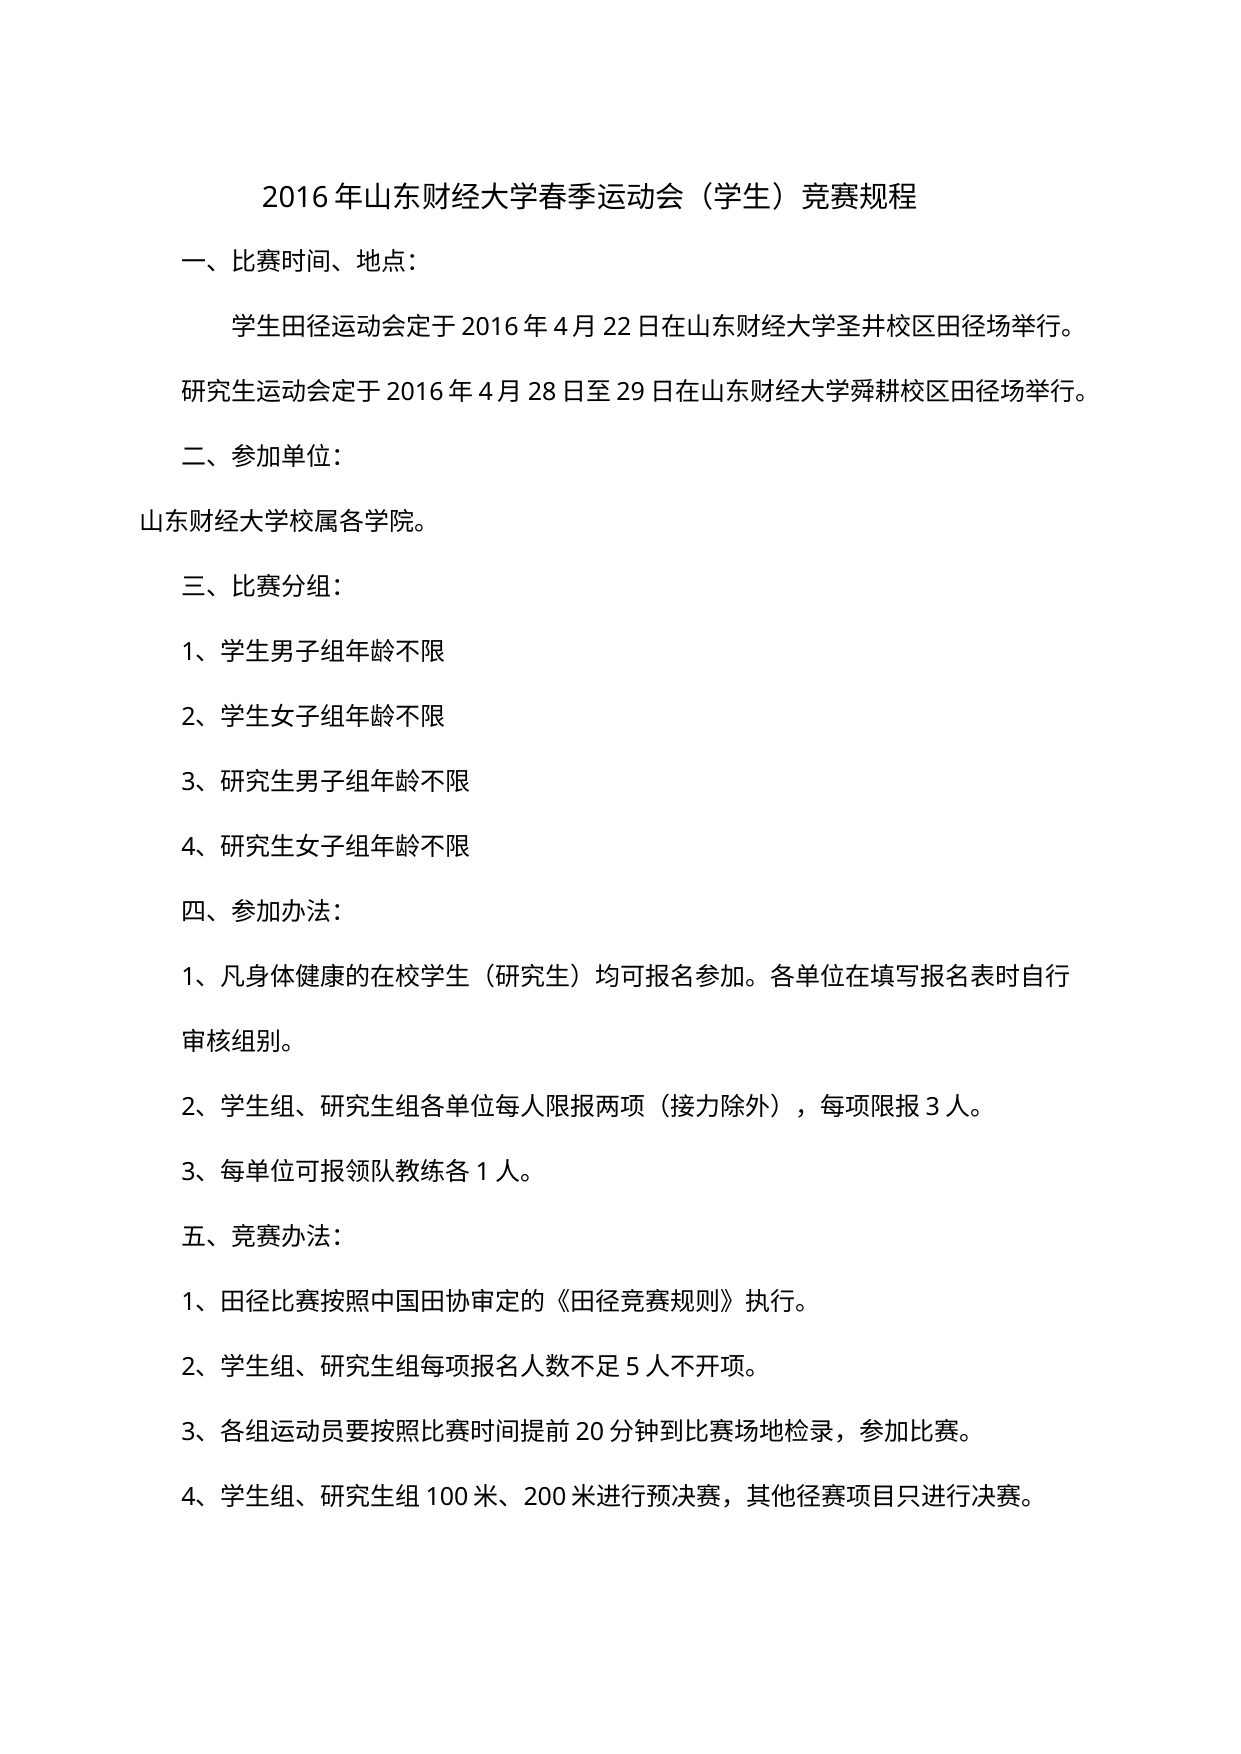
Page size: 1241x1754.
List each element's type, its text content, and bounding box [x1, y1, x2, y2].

text 3、研究生男子组年龄不限 [144, 747, 1085, 812]
text 3、每单位可报领队教练各1人。 [181, 1137, 1085, 1202]
text 4、研究生女子组年龄不限 [144, 812, 1085, 877]
text 山东财经大学校属各学院。 [94, 487, 1085, 552]
text 1、凡身体健康的在校学生（研究生）均可报名参加。各单位在填写报名表时自行审核组别。 [181, 942, 1085, 1072]
text 四、参加办法： [181, 877, 1085, 942]
text 2、学生组、研究生组每项报名人数不足5人不开项。 [181, 1332, 1085, 1397]
text 2、学生女子组年龄不限 [144, 682, 1085, 747]
text 1、学生男子组年龄不限 [144, 617, 1085, 682]
text 一、比赛时间、地点： [144, 227, 1085, 292]
text 1、田径比赛按照中国田协审定的《田径竞赛规则》执行。 [181, 1267, 1085, 1332]
text 4、学生组、研究生组100米、200米进行预决赛，其他径赛项目只进行决赛。 [181, 1462, 1085, 1527]
text 2、学生组、研究生组各单位每人限报两项（接力除外），每项限报3人。 [181, 1072, 1085, 1137]
text 学生田径运动会定于2016年4月22日在山东财经大学圣井校区田径场举行。研究生运动会定于2016年4月28日至29日在山东财经大学舜耕校区田径场举行。 [181, 292, 1085, 422]
text 3、各组运动员要按照比赛时间提前20分钟到比赛场地检录，参加比赛。 [181, 1397, 1085, 1462]
text 二、参加单位： [181, 422, 1085, 487]
text 2016年山东财经大学春季运动会（学生）竞赛规程 [94, 162, 1085, 227]
text 三、比赛分组： [181, 552, 1085, 617]
text 五、竞赛办法： [181, 1202, 1085, 1267]
